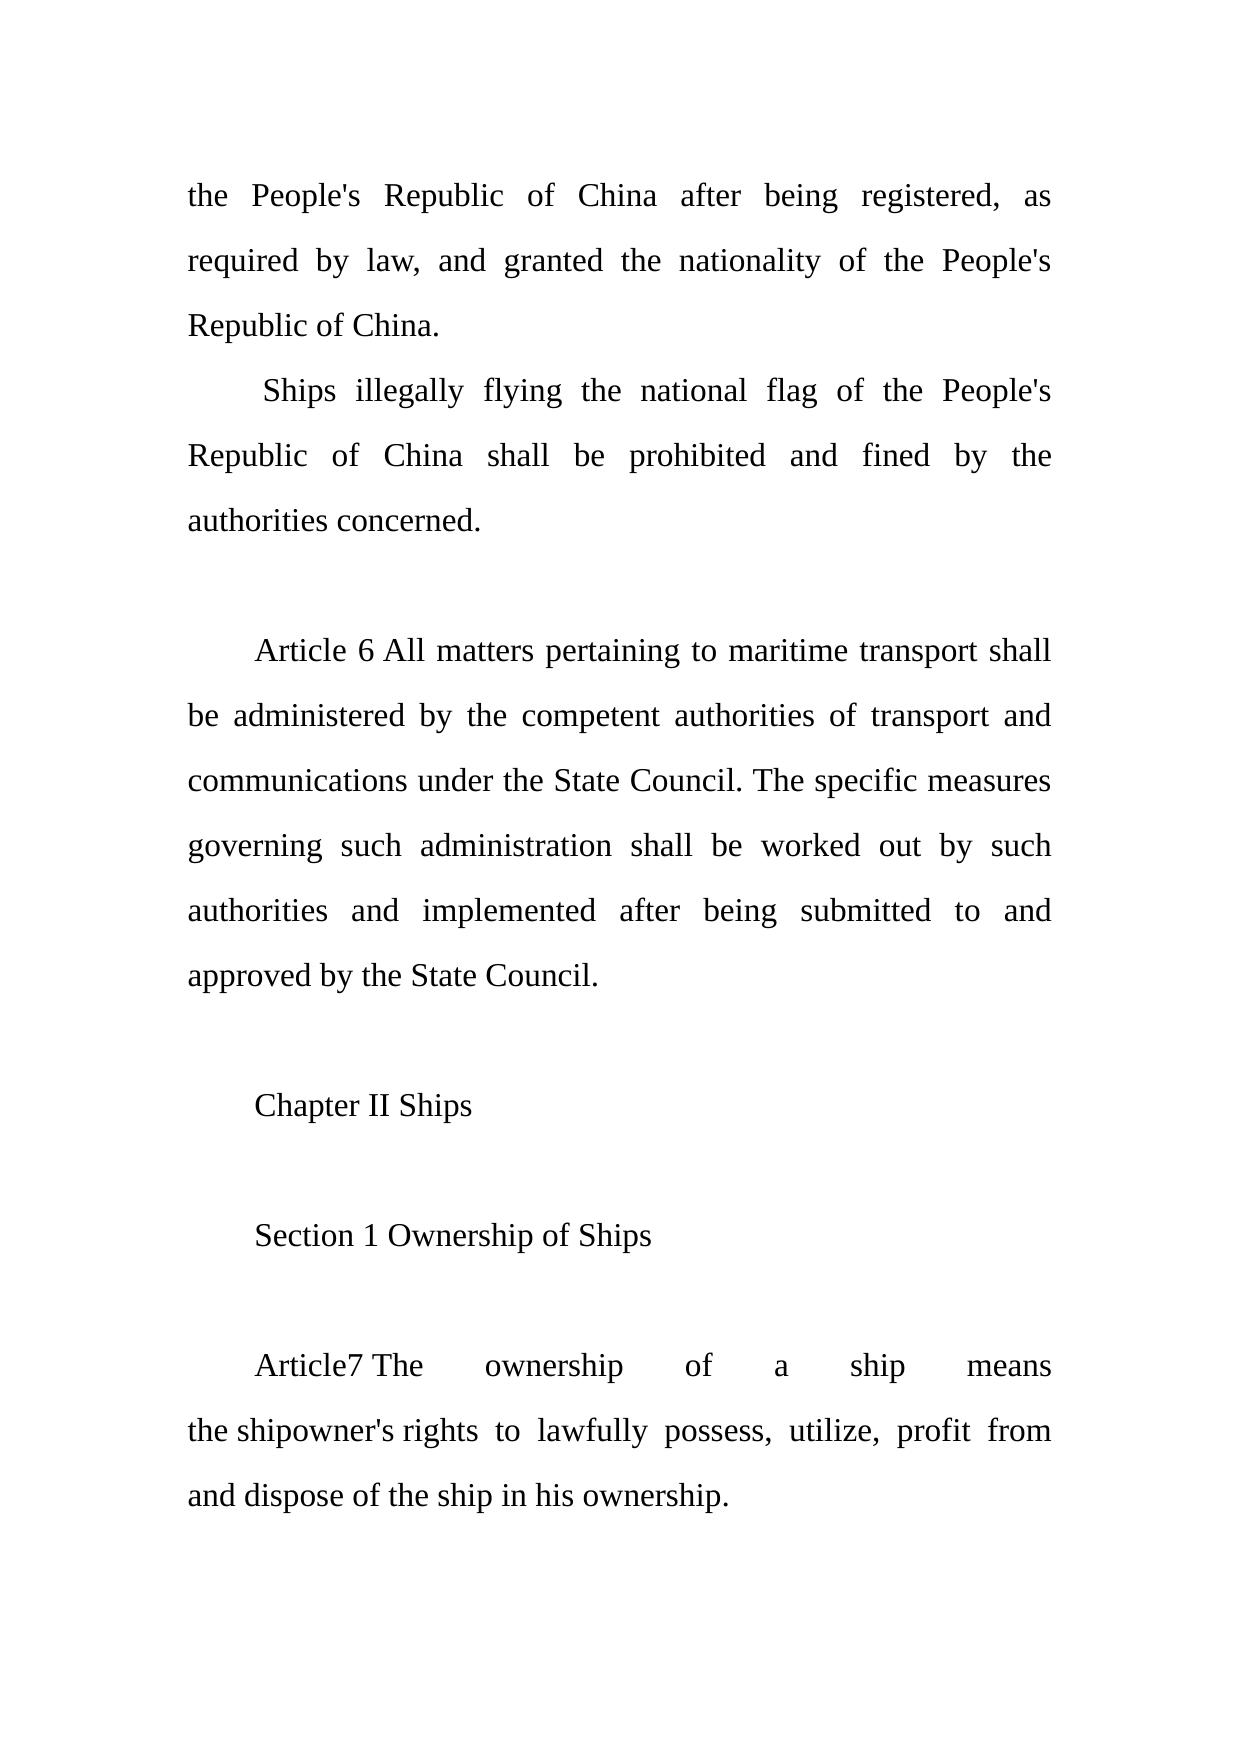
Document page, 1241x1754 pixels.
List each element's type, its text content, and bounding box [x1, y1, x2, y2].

text Chapter II Ships [187, 1072, 1053, 1137]
text Ships illegally flying the national flag of the People's Republic of China shall be prohibited and fined by the authorities concerned. [187, 357, 1053, 552]
text Section 1 Ownership of Ships [187, 1202, 1053, 1267]
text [187, 162, 1053, 357]
text Article 6 All matters pertaining to maritime transport shall be administered by the competent authorities of transport and communications under the State Council. The specific measures governing such administration shall be worked out by such authorities and implemented after being submitted to and approved by the State Council. [187, 617, 1053, 1007]
text Article7 The ownership of a ship means the shipowner's rights to lawfully possess, utilize, profit from and dispose of the ship in his ownership. [187, 1332, 1053, 1527]
